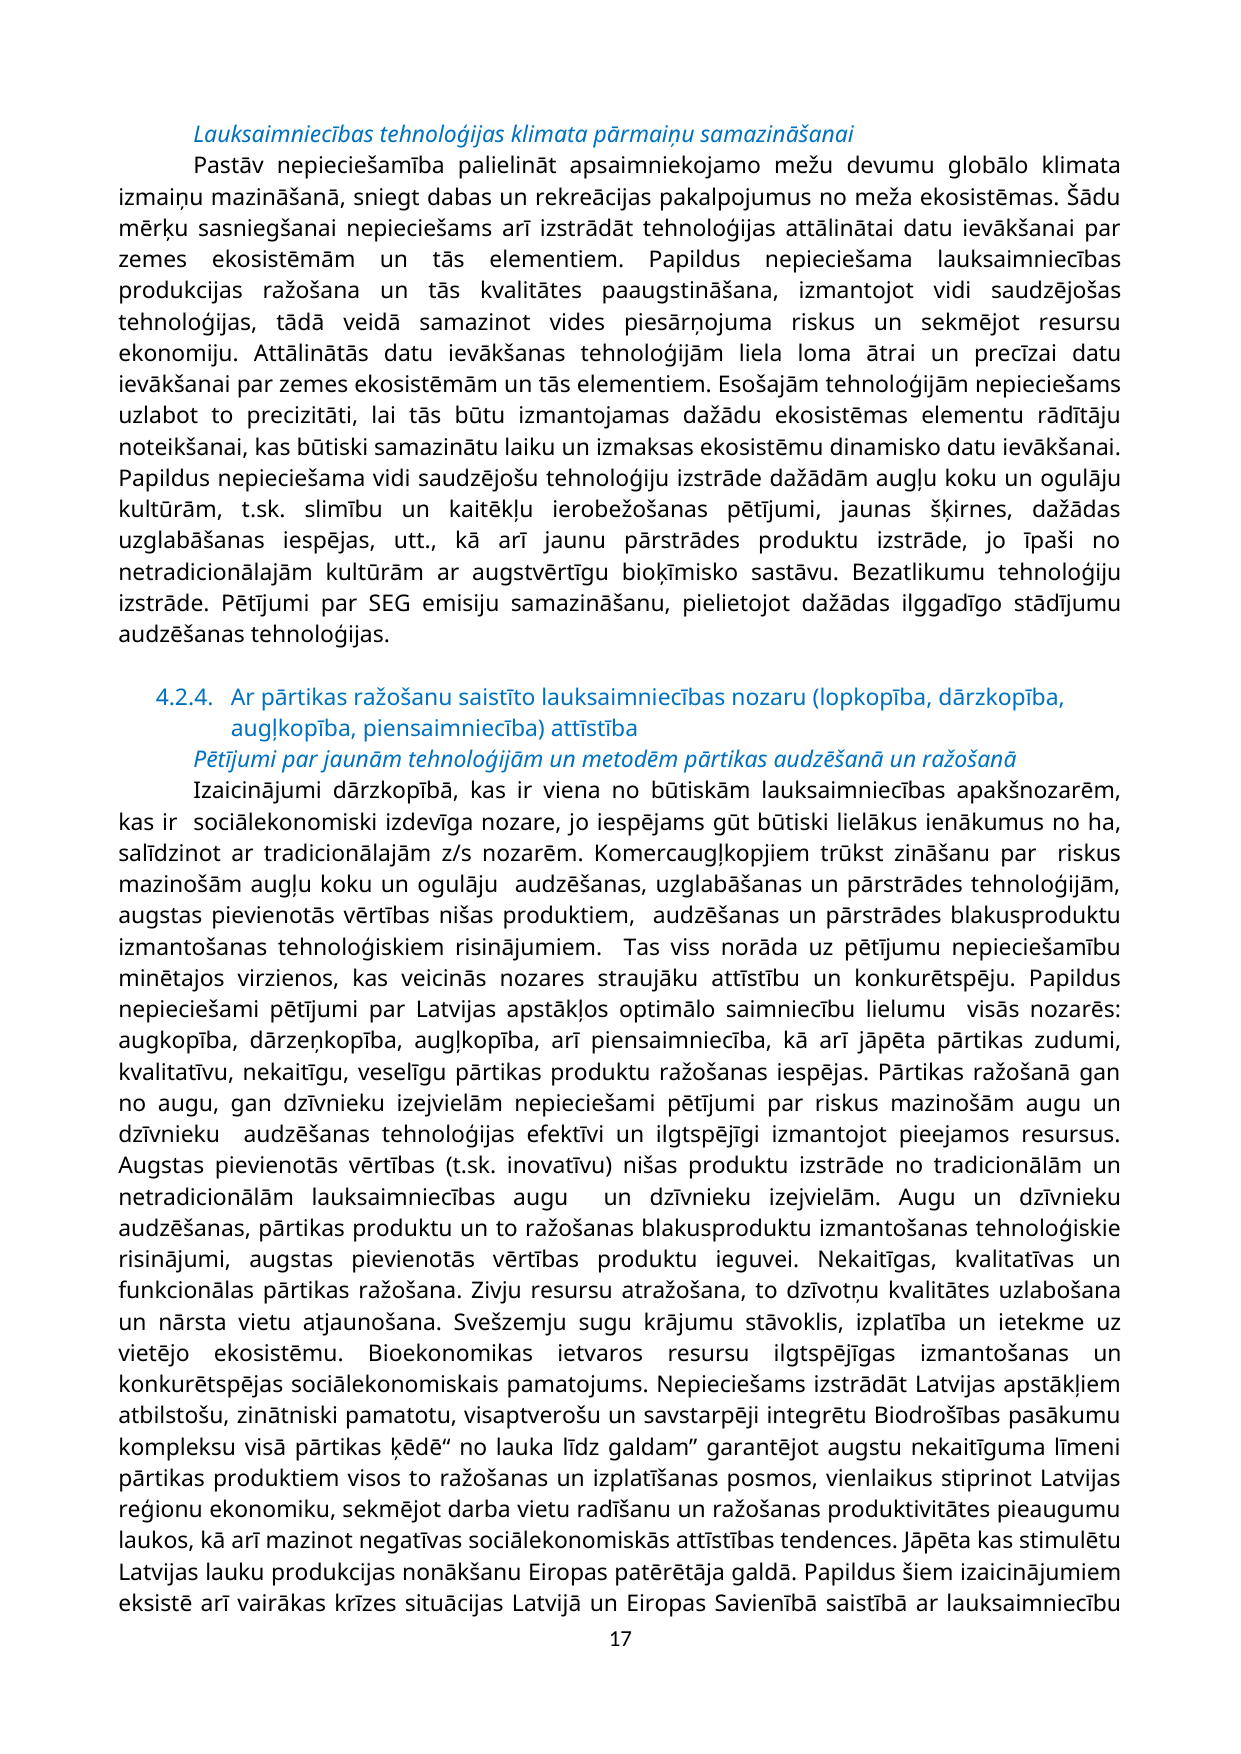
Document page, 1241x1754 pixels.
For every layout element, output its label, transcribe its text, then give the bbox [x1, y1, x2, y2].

text Pastāv nepieciešamība palielināt apsaimniekojamo mežu devumu globālo klimata izmaiņu mazināšanā, sniegt dabas un rekreācijas pakalpojumus no meža ekosistēmas. Šādu mērķu sasniegšanai nepieciešams arī izstrādāt tehnoloģijas attālinātai datu ievākšanai par zemes ekosistēmām un tās elementiem. Papildus nepieciešama lauksaimniecības produkcijas ražošana un tās kvalitātes paaugstināšana, izmantojot vidi saudzējošas tehnoloģijas, tādā veidā samazinot vides piesārņojuma riskus un sekmējot resursu ekonomiju. Attālinātās datu ievākšanas tehnoloģijām liela loma ātrai un precīzai datu ievākšanai par zemes ekosistēmām un tās elementiem. Esošajām tehnoloģijām nepieciešams uzlabot to precizitāti, lai tās būtu izmantojamas dažādu ekosistēmas elementu rādītāju noteikšanai, kas būtiski samazinātu laiku un izmaksas ekosistēmu dinamisko datu ievākšanai. Papildus nepieciešama vidi saudzējošu tehnoloģiju izstrāde dažādām augļu koku un ogulāju kultūrām, t.sk. slimību un kaitēkļu ierobežošanas pētījumi, jaunas šķirnes, dažādas uzglabāšanas iespējas, utt., kā arī jaunu pārstrādes produktu izstrāde, jo īpaši no netradicionālajām kultūrām ar augstvērtīgu bioķīmisko sastāvu. Bezatlikumu tehnoloģiju izstrāde. Pētījumi par SEG emisiju samazināšanu, pielietojot dažādas ilggadīgo stādījumu audzēšanas tehnoloģijas. [118, 149, 1122, 649]
subtitle Ar pārtikas ražošanu saistīto lauksaimniecības nozaru (lopkopība, dārzkopība, augļkopība, piensaimniecība) attīstība [156, 681, 1122, 743]
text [118, 774, 1122, 1618]
subtitle Lauksaimniecības tehnoloģijas klimata pārmaiņu samazināšanai [118, 118, 1122, 149]
subtitle Pētījumi par jaunām tehnoloģijām un metodēm pārtikas audzēšanā un ražošanā [118, 743, 1122, 774]
